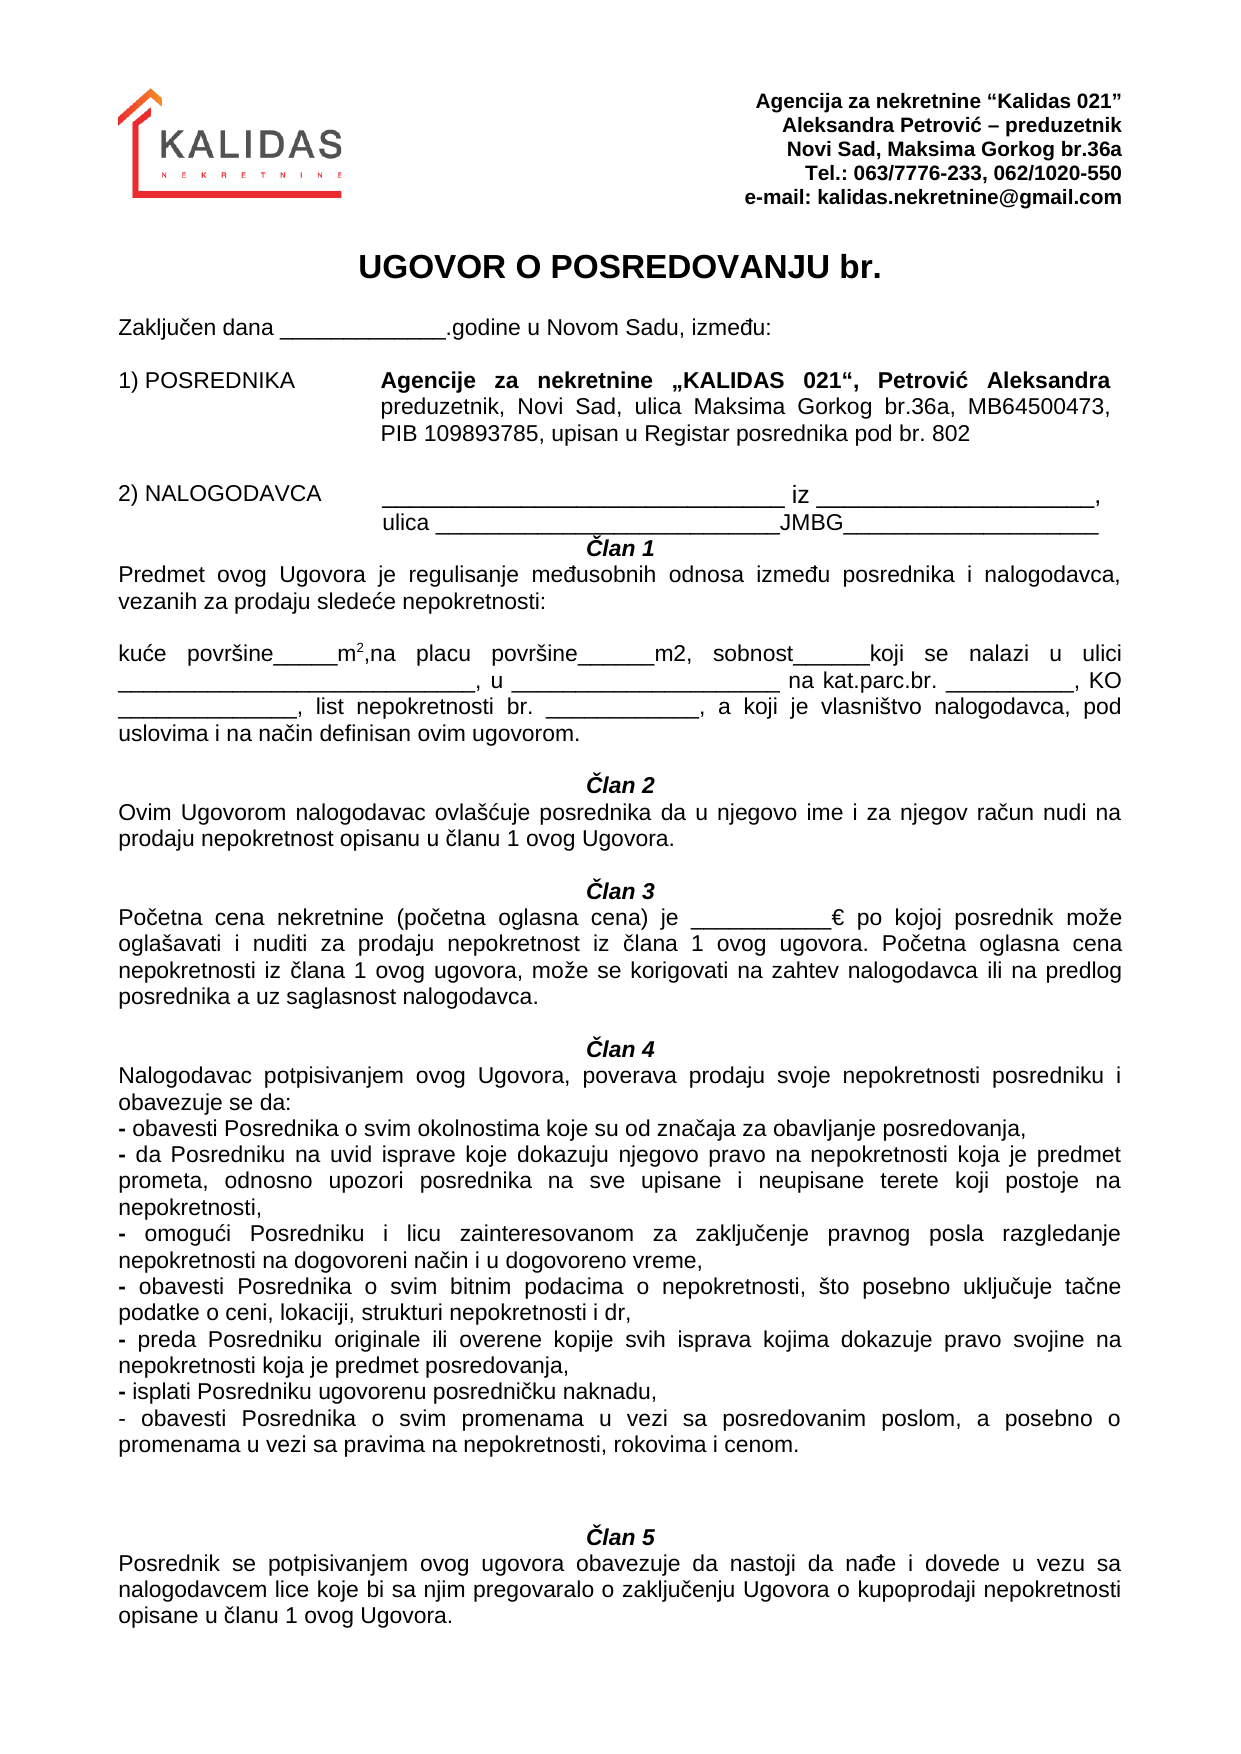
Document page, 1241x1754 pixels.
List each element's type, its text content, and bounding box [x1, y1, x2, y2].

table_cell 2) NALOGODAVCA [107, 480, 369, 535]
title Aleksandra Petrović – preduzetnik [342, 113, 1122, 137]
text Ovim Ugovorom nalogodavac ovlašćuje posrednika da u njegovo ime i za njegov račun nudi na prodaju nepokretnost opisanu u članu 1 ovog Ugovora. [118, 798, 1122, 851]
subtitle Član 3 [118, 878, 1122, 904]
list preda Posredniku originale ili overene kopije svih isprava kojima dokazuje pravo svojine na nepokretnosti koja je predmet posredovanja, [118, 1326, 1122, 1378]
list da Posredniku na uvid isprave koje dokazuju njegovo pravo na nepokretnosti koja je predmet prometa, odnosno upozori posrednika na sve upisane i neupisane terete koji postoje na nepokretnosti, [118, 1141, 1122, 1220]
list obavesti Posrednika o svim bitnim podacima o nepokretnosti, što posebno uključuje tačne podatke o ceni, lokaciji, strukturi nepokretnosti i dr, [118, 1273, 1122, 1326]
subtitle Član 1 [118, 535, 1122, 561]
text Novi Sad, Maksima Gorkog br.36a [342, 137, 1122, 161]
table_cell _____________________________ iz ____________________, ulica ___________________________JMBG____________________ [369, 480, 1122, 535]
text Početna cena nekretnine (početna oglasna cena) je ___________€ po kojoj posrednik može oglašavati i nuditi za prodaju nepokretnost iz člana 1 ovog ugovora. Početna oglasna cena nepokretnosti iz člana 1 ovog ugovora, može se korigovati na zahtev nalogodavca ili na predlog posrednika a uz saglasnost nalogodavca. [118, 904, 1122, 1009]
list omogući Posredniku i licu zainteresovanom za zaključenje pravnog posla razgledanje nepokretnosti na dogovoreni način i u dogovoreno vreme, [118, 1220, 1122, 1273]
text - obavesti Posrednika o svim okolnostima koje su od značaja za obavljanje posredovanja, [118, 1115, 1122, 1141]
text Tel.: 063/7776-233, 062/1020-550 [342, 161, 1122, 184]
table_header 1) POSREDNIKA [107, 367, 369, 480]
title UGOVOR O POSREDOVANJU br. [118, 247, 1122, 285]
subtitle Član 2 [118, 772, 1122, 798]
text Nalogodavac potpisivanjem ovog Ugovora, poverava prodaju svoje nepokretnosti posredniku i obavezuje se da: [118, 1062, 1122, 1115]
text Posrednik se potpisivanjem ovog ugovora obavezuje da nastoji da nađe i dovede u vezu sa nalogodavcem lice koje bi sa njim pregovaralo o zaključenju Ugovora o kupoprodaji nepokretnosti opisane u članu 1 ovog Ugovora. [118, 1550, 1122, 1629]
text Član 4 [118, 1036, 1122, 1062]
title e-mail: kalidas.nekretnine@gmail.com [118, 184, 1122, 208]
picture [118, 88, 342, 198]
text kuće površine_____m2,na placu površine______m2, sobnost______koji se nalazi u ulici ____________________________, u _____________________ na kat.parc.br. __________, KO ______________, list nepokretnosti br. ____________, a koji je vlasništvo nalogodavca, pod uslovima i na način definisan ovim ugovorom. [118, 640, 1122, 746]
title Agencija za nekretnine “Kalidas 021” [342, 89, 1122, 113]
subtitle Član 5 [118, 1523, 1122, 1550]
table_header Agencije za nekretnine „KALIDAS 021“, Petrović Aleksandra preduzetnik, Novi Sad, ulica Maksima Gorkog br.36a, MB64500473, PIB 109893785, upisan u Registar posrednika pod br. 802 [369, 367, 1122, 480]
text - obavesti Posrednika o svim promenama u vezi sa posredovanim poslom, a posebno o promenama u vezi sa pravima na nepokretnosti, rokovima i cenom. [118, 1405, 1122, 1457]
list isplati Posredniku ugovorenu posredničku naknadu, [118, 1378, 1122, 1405]
text Zaključen dana _____________.godine u Novom Sadu, između: [118, 314, 1122, 340]
text Predmet ovog Ugovora je regulisanje međusobnih odnosa između posrednika i nalogodavca, vezanih za prodaju sledeće nepokretnosti: [118, 561, 1122, 614]
